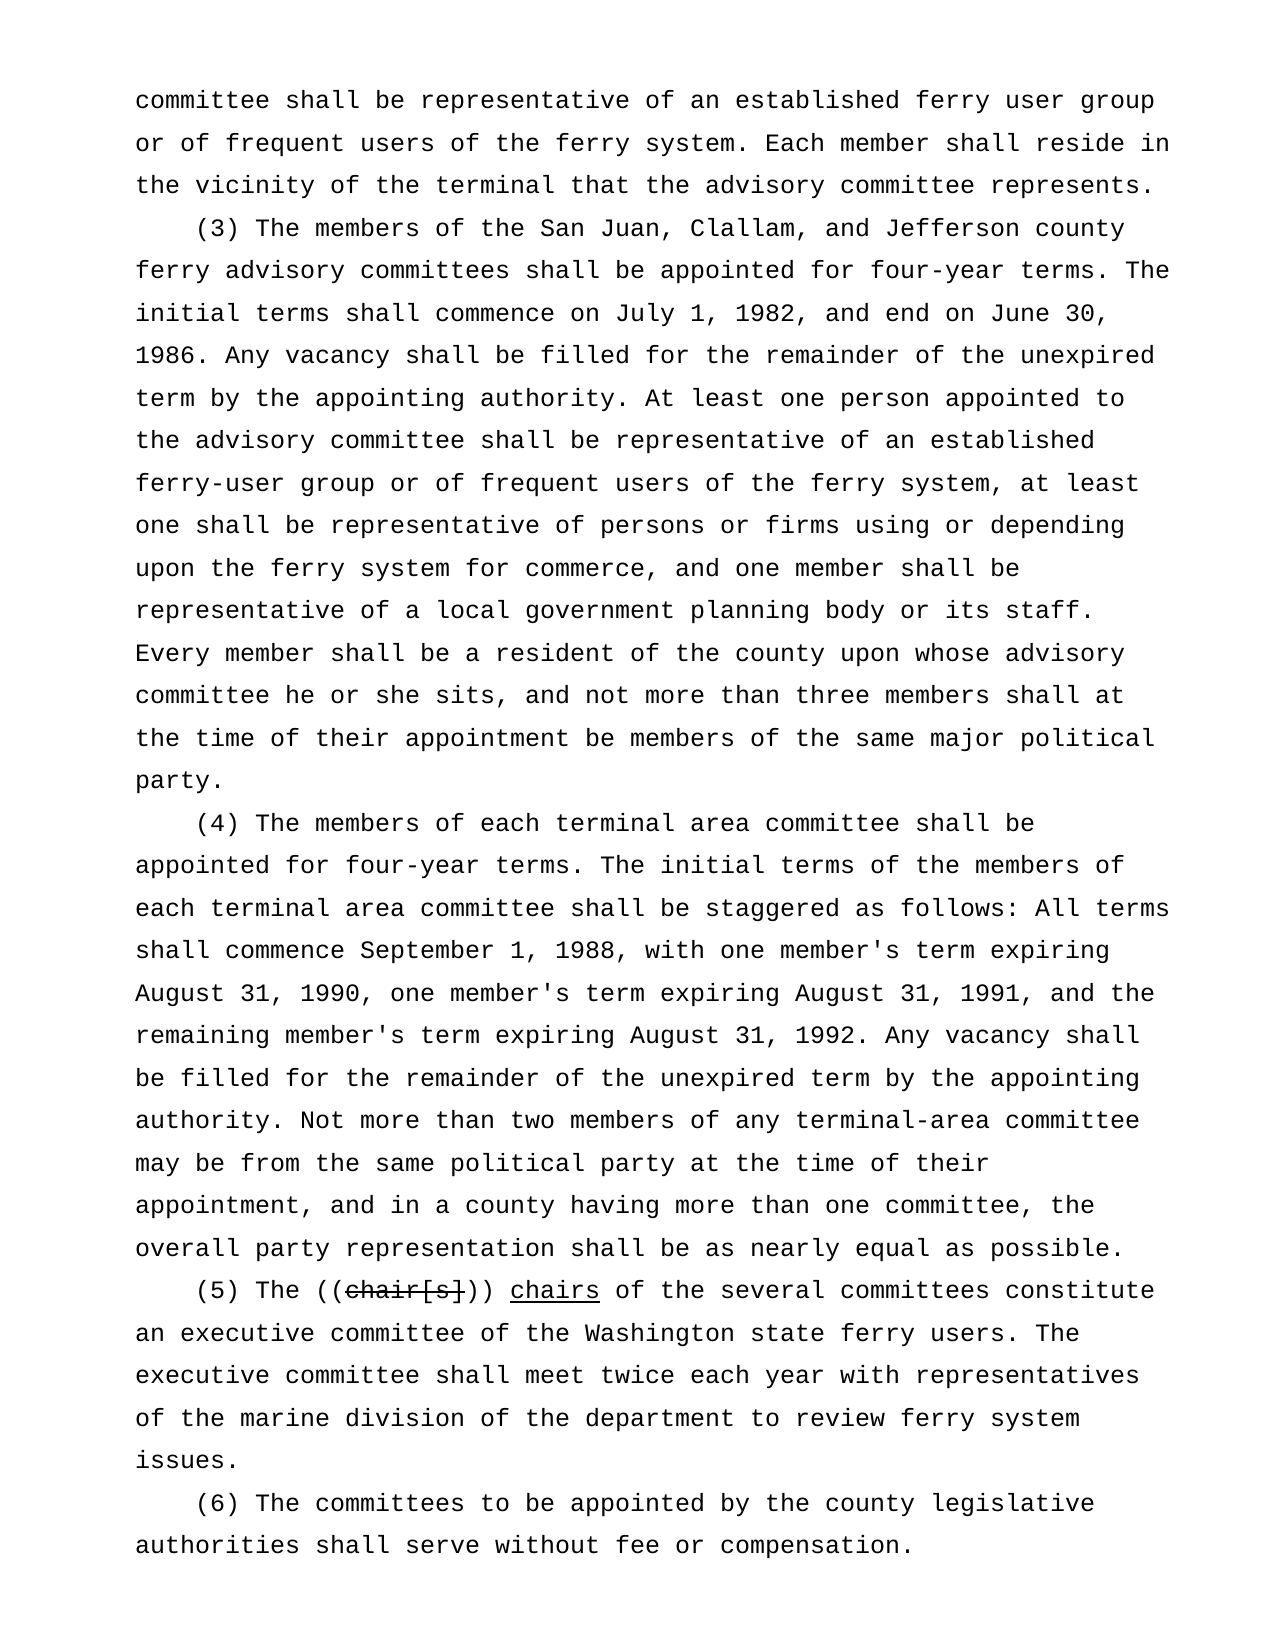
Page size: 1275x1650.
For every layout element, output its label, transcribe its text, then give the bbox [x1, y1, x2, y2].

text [135, 75, 1170, 202]
text (5) The ((chair[s])) chairs of the several committees constitute an executive committee of the Washington state ferry users. The executive committee shall meet twice each year with representatives of the marine division of the department to review ferry system issues. [135, 1265, 1170, 1477]
text (6) The committees to be appointed by the county legislative authorities shall serve without fee or compensation. [135, 1477, 1170, 1562]
text (3) The members of the San Juan, Clallam, and Jefferson county ferry advisory committees shall be appointed for four-year terms. The initial terms shall commence on July 1, 1982, and end on June 30, 1986. Any vacancy shall be filled for the remainder of the unexpired term by the appointing authority. At least one person appointed to the advisory committee shall be representative of an established ferry-user group or of frequent users of the ferry system, at least one shall be representative of persons or firms using or depending upon the ferry system for commerce, and one member shall be representative of a local government planning body or its staff. Every member shall be a resident of the county upon whose advisory committee he or she sits, and not more than three members shall at the time of their appointment be members of the same major political party. [135, 202, 1170, 797]
text (4) The members of each terminal area committee shall be appointed for four-year terms. The initial terms of the members of each terminal area committee shall be staggered as follows: All terms shall commence September 1, 1988, with one member's term expiring August 31, 1990, one member's term expiring August 31, 1991, and the remaining member's term expiring August 31, 1992. Any vacancy shall be filled for the remainder of the unexpired term by the appointing authority. Not more than two members of any terminal-area committee may be from the same political party at the time of their appointment, and in a county having more than one committee, the overall party representation shall be as nearly equal as possible. [135, 797, 1170, 1265]
